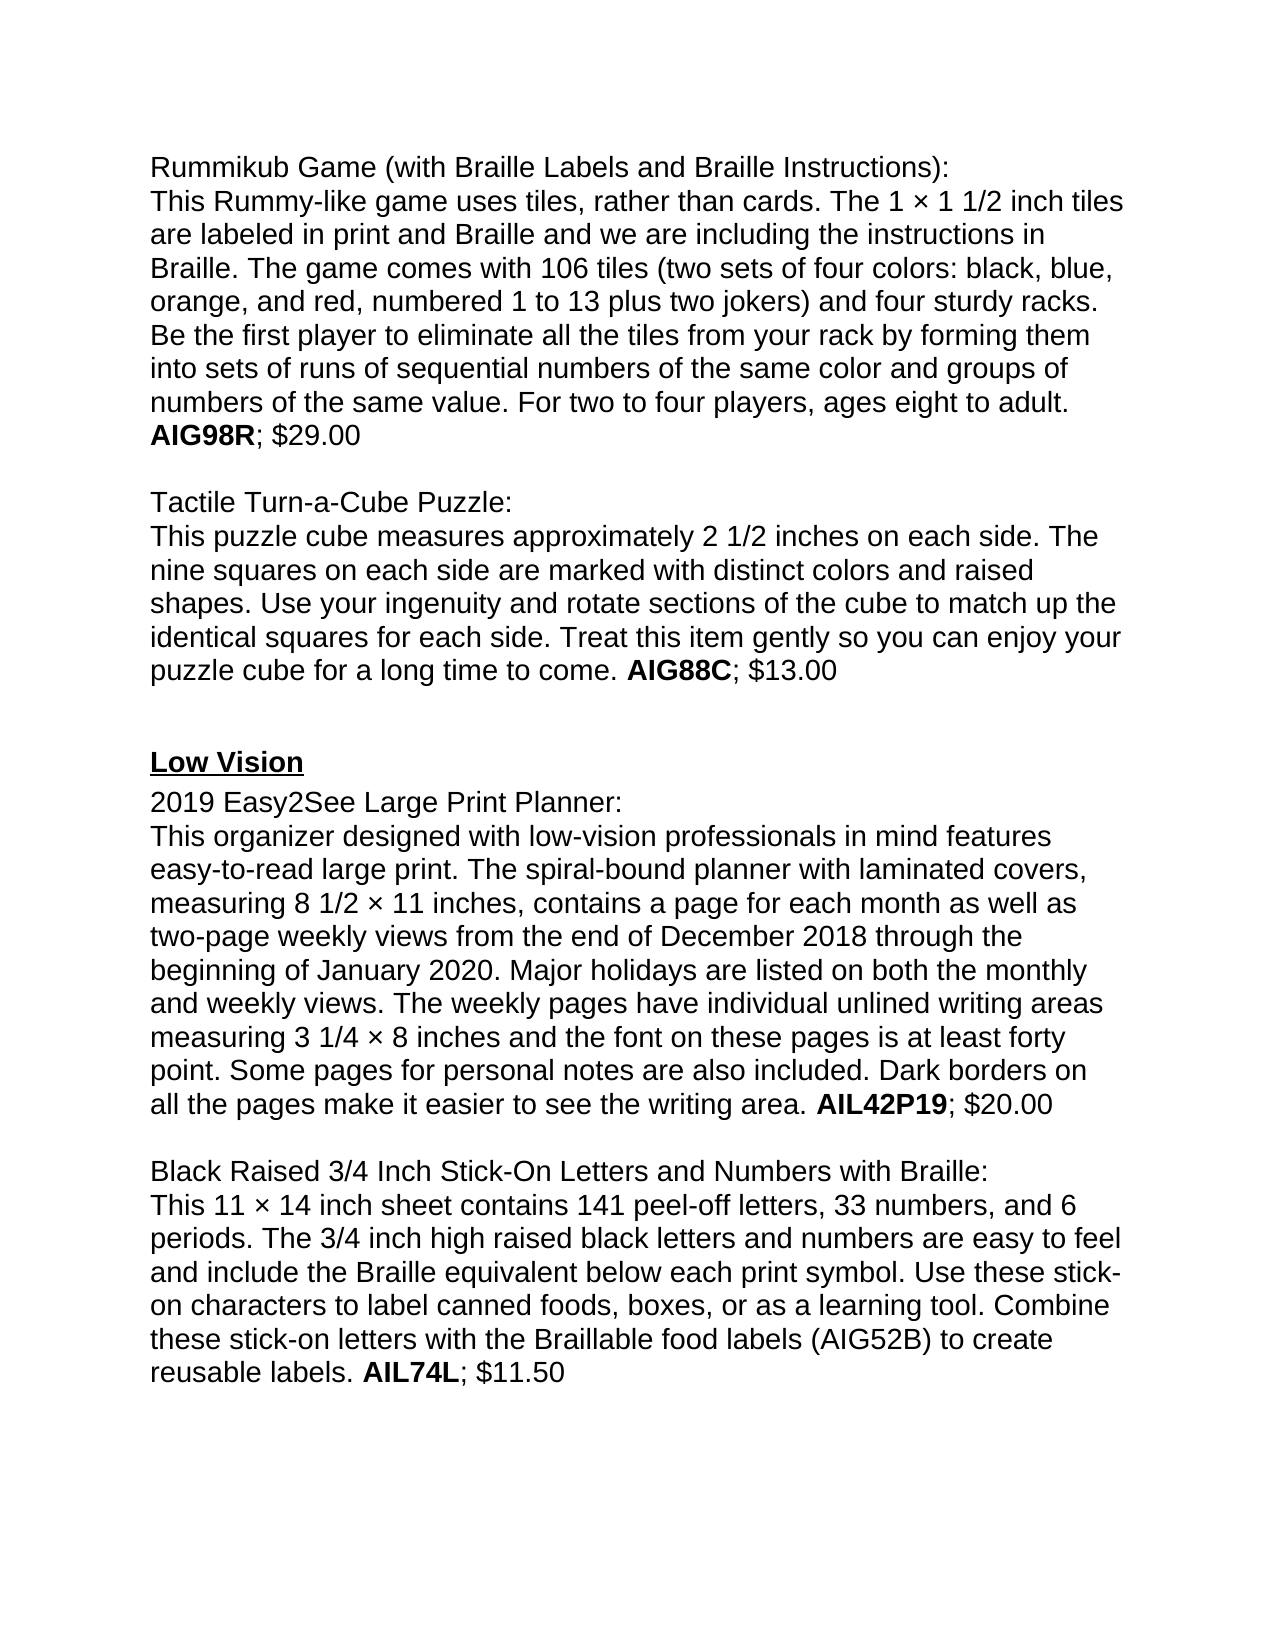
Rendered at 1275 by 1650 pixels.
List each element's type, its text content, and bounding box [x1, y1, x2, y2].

text 2019 Easy2See Large Print Planner: This organizer designed with low-vision professionals in mind features easy-to-read large print. The spiral-bound planner with laminated covers, measuring 8 1/2 × 11 inches, contains a page for each month as well as two-page weekly views from the end of December 2018 through the beginning of January 2020. Major holidays are listed on both the monthly and weekly views. The weekly pages have individual unlined writing areas measuring 3 1/4 × 8 inches and the font on these pages is at least forty point. Some pages for personal notes are also included. Dark borders on all the pages make it easier to see the writing area. AIL42P19; $20.00 [150, 785, 1125, 1120]
subtitle Low Vision [150, 745, 1125, 779]
text Rummikub Game (with Braille Labels and Braille Instructions): This Rummy-like game uses tiles, rather than cards. The 1 × 1 1/2 inch tiles are labeled in print and Braille and we are including the instructions in Braille. The game comes with 106 tiles (two sets of four colors: black, blue, orange, and red, numbered 1 to 13 plus two jokers) and four sturdy racks. Be the first player to eliminate all the tiles from your rack by forming them into sets of runs of sequential numbers of the same color and groups of numbers of the same value. For two to four players, ages eight to adult. AIG98R; $29.00 [150, 150, 1125, 452]
text Black Raised 3/4 Inch Stick-On Letters and Numbers with Braille: This 11 × 14 inch sheet contains 141 peel-off letters, 33 numbers, and 6 periods. The 3/4 inch high raised black letters and numbers are easy to feel and include the Braille equivalent below each print symbol. Use these stick-on characters to label canned foods, boxes, or as a learning tool. Combine these stick-on letters with the Braillable food labels (AIG52B) to create reusable labels. AIL74L; $11.50 [150, 1154, 1125, 1389]
text Tactile Turn-a-Cube Puzzle: This puzzle cube measures approximately 2 1/2 inches on each side. The nine squares on each side are marked with distinct colors and raised shapes. Use your ingenuity and rotate sections of the cube to match up the identical squares for each side. Treat this item gently so you can enjoy your puzzle cube for a long time to come. AIG88C; $13.00 [150, 485, 1125, 687]
